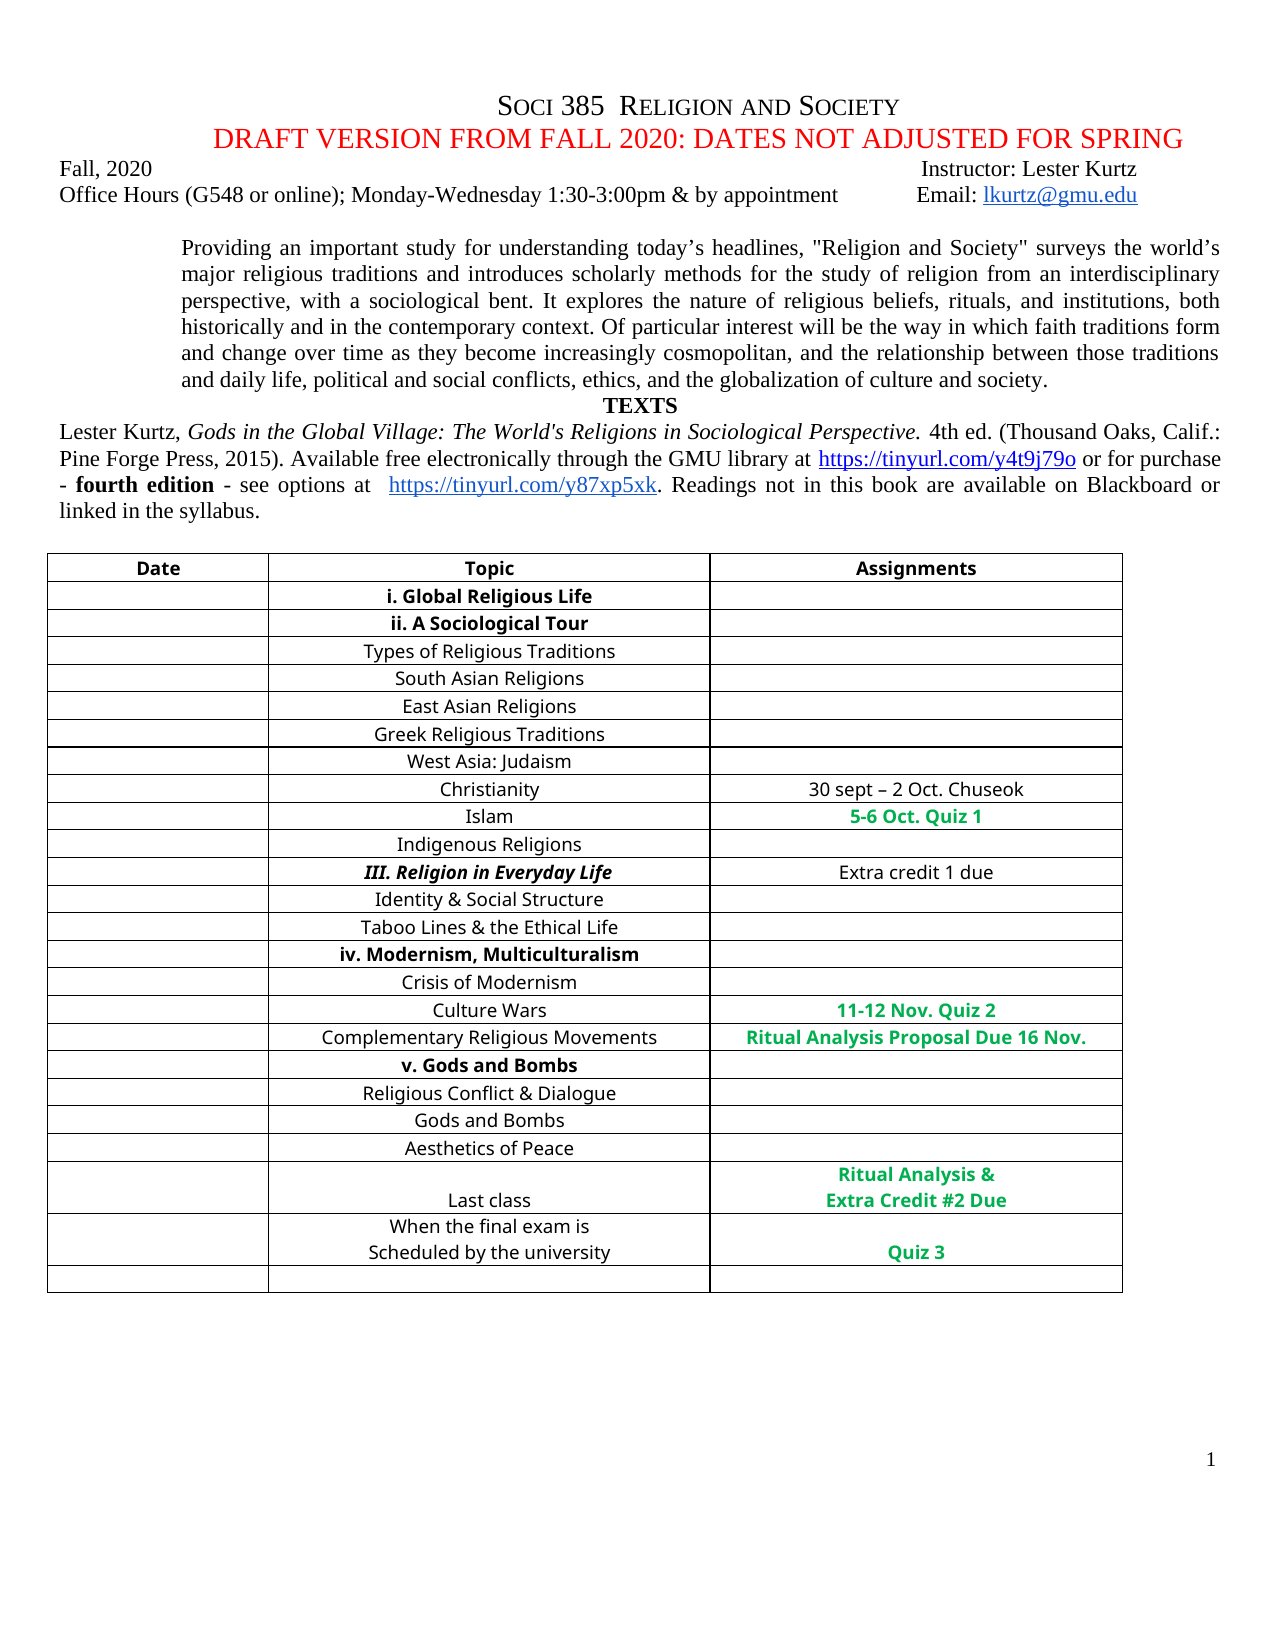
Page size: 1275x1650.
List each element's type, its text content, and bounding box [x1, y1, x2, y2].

table_cell Taboo Lines & the Ethical Life [269, 913, 709, 940]
table_cell [711, 1266, 1122, 1292]
table_cell III. Religion in Everyday Life [269, 858, 709, 884]
table_cell Gods and Bombs [269, 1106, 709, 1133]
table_cell [711, 941, 1122, 967]
table_cell [48, 996, 268, 1022]
table_cell 5-6 Oct. Quiz 1 [711, 803, 1122, 829]
table_cell [48, 720, 268, 746]
table_cell [711, 886, 1122, 912]
table_cell [48, 665, 268, 691]
table_cell [48, 1079, 268, 1105]
table_cell Extra credit 1 due [711, 858, 1122, 884]
text Lester Kurtz, Gods in the Global Village: The World's Religions in Sociological Perspective. 4th ed. (Thousand Oaks, Calif.: Pine Forge Press, 2015). Available free electronically through the GMU library at https://tinyurl.com/y4t9j79o or for purchase - fourth edition - see options at https://tinyurl.com/y87xp5xk. Readings not in this book are available on Blackboard or linked in the syllabus. [59, 418, 1221, 524]
table_cell [48, 610, 268, 636]
table_cell [48, 858, 268, 884]
table_cell [48, 941, 268, 967]
table_cell [711, 692, 1122, 719]
table_cell Indigenous Religions [269, 830, 709, 857]
table_cell [711, 913, 1122, 940]
table_cell [48, 886, 268, 912]
table_cell [711, 1134, 1122, 1161]
table_cell [711, 610, 1122, 636]
table_cell 30 sept – 2 Oct. Chuseok [711, 775, 1122, 802]
table_cell Aesthetics of Peace [269, 1134, 709, 1161]
table_cell [269, 1266, 709, 1292]
table_cell Religious Conflict & Dialogue [269, 1079, 709, 1105]
text Providing an important study for understanding today’s headlines, "Religion and Society" surveys the world’s major religious traditions and introduces scholarly methods for the study of religion from an interdisciplinary perspective, with a sociological bent. It explores the nature of religious beliefs, rituals, and institutions, both historically and in the contemporary context. Of particular interest will be the way in which faith traditions form and change over time as they become increasingly cosmopolitan, and the relationship between those traditions and daily life, political and social conflicts, ethics, and the globalization of culture and society. [181, 234, 1221, 392]
table_cell Christianity [269, 775, 709, 802]
table_cell i. Global Religious Life [269, 582, 709, 608]
table_cell 11-12 Nov. Quiz 2 [711, 996, 1122, 1022]
table_cell [48, 692, 268, 719]
table_cell [711, 830, 1122, 857]
text TEXTS [59, 392, 1221, 418]
table_cell When the final exam is Scheduled by the university [269, 1214, 709, 1265]
table_cell [48, 1051, 268, 1078]
table_cell Greek Religious Traditions [269, 720, 709, 746]
table_cell [48, 775, 268, 802]
table_cell ii. A Sociological Tour [269, 610, 709, 636]
table_cell [711, 748, 1122, 774]
table_cell [48, 1134, 268, 1161]
table_cell [48, 748, 268, 774]
table_cell [711, 1079, 1122, 1105]
table_cell [48, 830, 268, 857]
table_cell [48, 1214, 268, 1265]
table_cell [48, 582, 268, 608]
text Fall, 2020 Instructor: Lester Kurtz [59, 155, 1216, 181]
table_cell [48, 1106, 268, 1133]
table_cell West Asia: Judaism [269, 748, 709, 774]
table_cell [48, 913, 268, 940]
table_cell Islam [269, 803, 709, 829]
table_cell v. Gods and Bombs [269, 1051, 709, 1078]
table_cell [48, 1266, 268, 1292]
table_cell East Asian Religions [269, 692, 709, 719]
table_cell Quiz 3 [711, 1214, 1122, 1265]
table_cell [48, 968, 268, 995]
table_header Date [48, 554, 268, 581]
table_cell [711, 720, 1122, 746]
table_cell [711, 665, 1122, 691]
table_cell Last class [269, 1162, 709, 1213]
table_cell [711, 1051, 1122, 1078]
text Office Hours (G548 or online); Monday-Wednesday 1:30-3:00pm & by appointment Email: lkurtz@gmu.edu [59, 181, 1169, 208]
table_cell [48, 803, 268, 829]
table_cell [711, 582, 1122, 608]
table_cell Crisis of Modernism [269, 968, 709, 995]
table_cell Ritual Analysis & Extra Credit #2 Due [711, 1162, 1122, 1213]
table_cell Culture Wars [269, 996, 709, 1022]
table_header Assignments [711, 554, 1122, 581]
table_cell [48, 1162, 268, 1213]
table_header Topic [269, 554, 709, 581]
table_cell Types of Religious Traditions [269, 637, 709, 664]
table_cell [711, 1106, 1122, 1133]
table_cell Ritual Analysis Proposal Due 16 Nov. [711, 1024, 1122, 1050]
table_cell [48, 637, 268, 664]
table_cell iv. Modernism, Multiculturalism [269, 941, 709, 967]
text Soci 385 Religion and Society [181, 88, 1216, 121]
table_cell Complementary Religious Movements [269, 1024, 709, 1050]
table_cell South Asian Religions [269, 665, 709, 691]
text DRAFT VERSION FROM FALL 2020: DATES NOT ADJUSTED FOR SPRING [181, 121, 1216, 155]
table_cell [711, 968, 1122, 995]
table_cell Identity & Social Structure [269, 886, 709, 912]
table_cell [48, 1024, 268, 1050]
table_cell [711, 637, 1122, 664]
